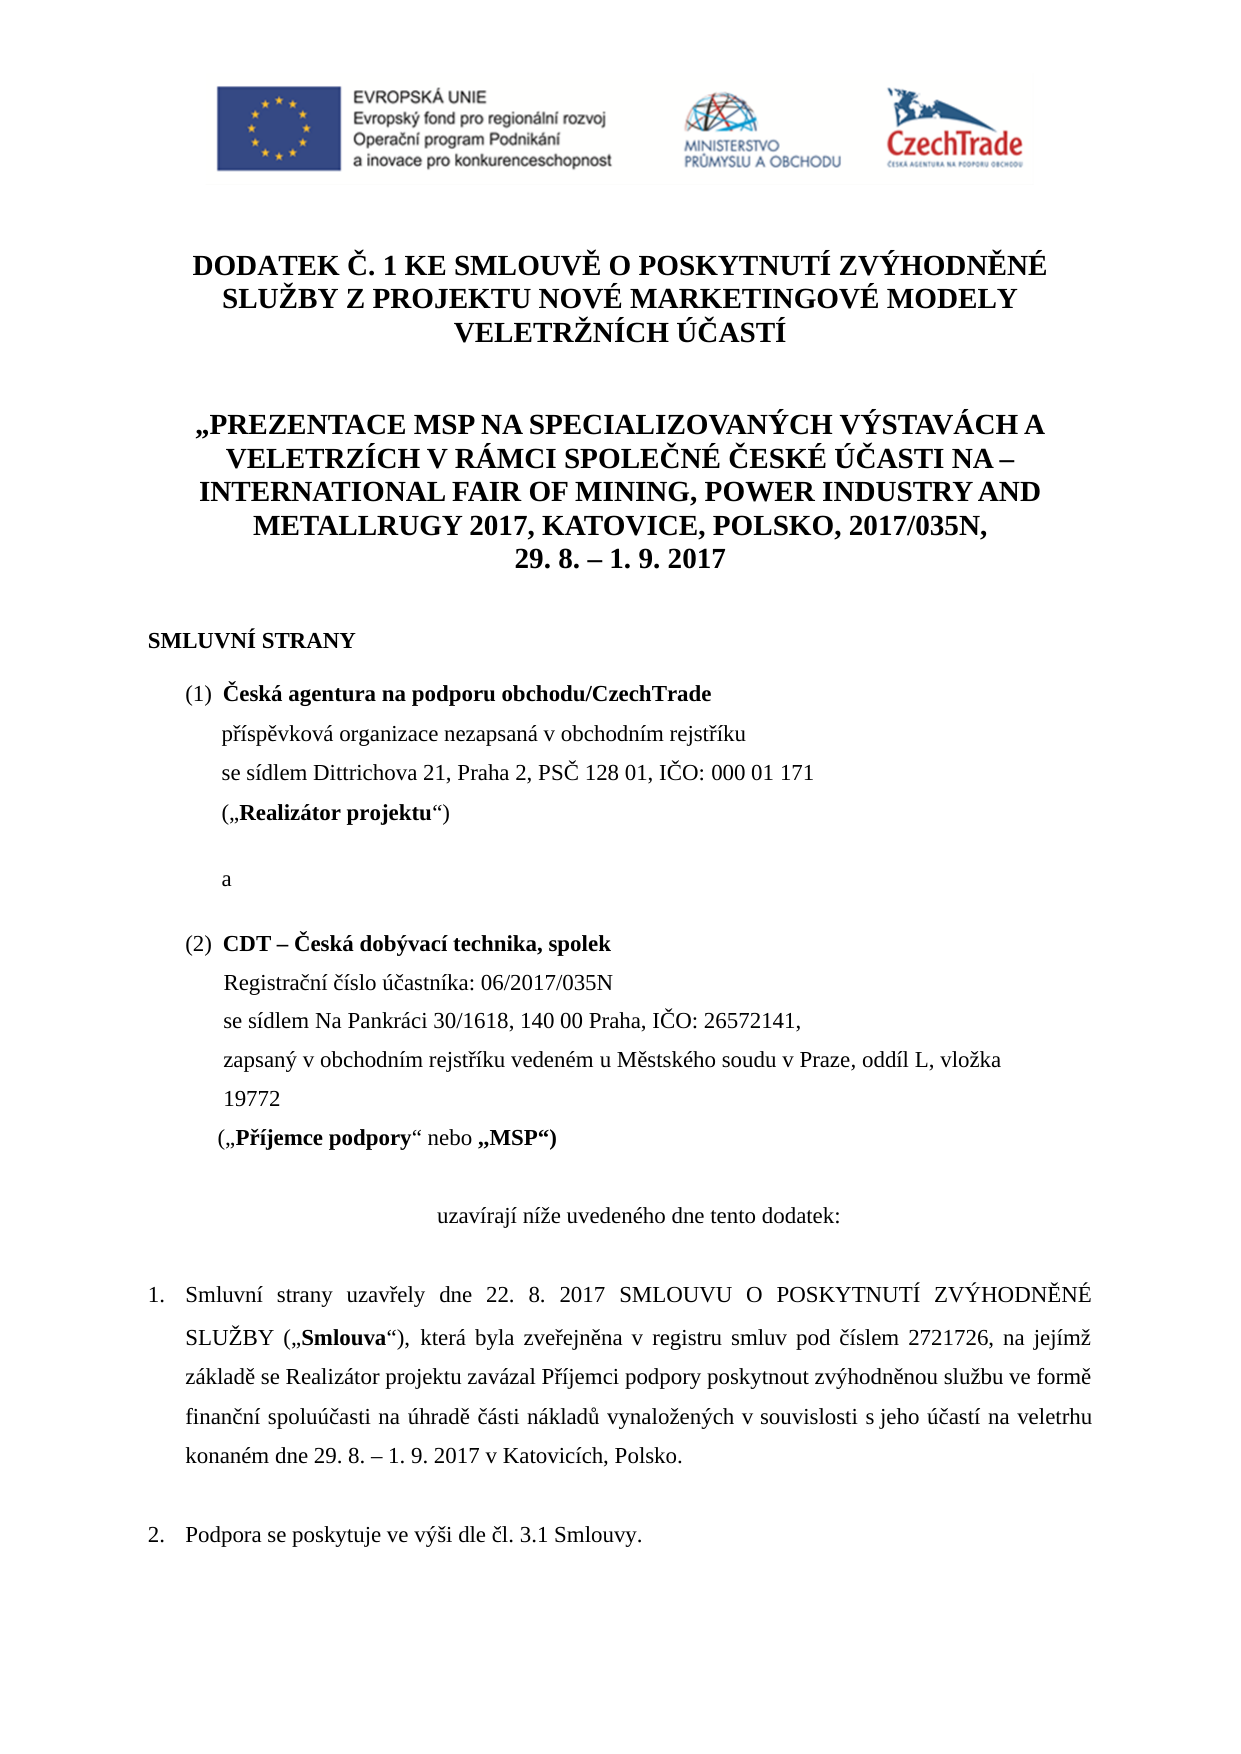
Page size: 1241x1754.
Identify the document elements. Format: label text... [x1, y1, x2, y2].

text se sídlem Na Pankráci 30/1618, 140 00 Praha, IČO: 26572141, [206, 1007, 1093, 1034]
text DODATEK Č. 1 KE SMLOUVĚ O POSKYTNUTÍ ZVÝHODNĚNÉ SLUŽBY Z PROJEKTU NOVÉ MARKETINGOVÉ MODELY VELETRŽNÍCH ÚČASTÍ [148, 248, 1093, 349]
text příspěvková organizace nezapsaná v obchodním rejstříku [148, 720, 1093, 746]
text („Realizátor projektu“) [148, 799, 1093, 825]
picture [205, 73, 1035, 186]
text Registrační číslo účastníka: 06/2017/035N [206, 969, 1093, 995]
list uzavírají níže uvedeného dne tento dodatek: [185, 1202, 1093, 1228]
text 19772 [206, 1085, 1093, 1112]
text SMLUVNÍ STRANY [148, 628, 1093, 654]
title 29. 8. – 1. 9. 2017 [148, 541, 1093, 575]
text se sídlem Dittrichova 21, Praha 2, PSČ 128 01, IČO: 000 01 171 [148, 759, 1093, 786]
title „PREZENTACE MSP NA SPECIALIZOVANÝCH VÝSTAVÁCH A VELETRZÍCH V RÁMCI SPOLEČNÉ ČESKÉ ÚČASTI NA – international fair of mining, power industry and metallrugy 2017, katovice, polsKO, 2017/035N, [148, 407, 1093, 541]
list Česká agentura na podporu obchodu/CzechTrade [185, 680, 1093, 707]
text a [148, 864, 1093, 891]
list Smluvní strany uzavřely dne 22. 8. 2017 SMLOUVU O POSKYTNUTÍ ZVÝHODNĚNÉ SLUŽBY („Smlouva“), která byla zveřejněna v registru smluv pod číslem 2721726, na jejímž základě se Realizátor projektu zavázal Příjemci podpory poskytnout zvýhodněnou službu ve formě finanční spoluúčasti na úhradě části nákladů vynaložených v souvislosti s jeho účastí na veletrhu konaném dne 29. 8. – 1. 9. 2017 v Katovicích, Polsko. [148, 1281, 1093, 1469]
list CDT – Česká dobývací technika, spolek [185, 930, 1093, 956]
text zapsaný v obchodním rejstříku vedeném u Městského soudu v Praze, oddíl L, vložka [206, 1046, 1093, 1073]
text („Příjemce podpory“ nebo ,,MSP“) [206, 1124, 1093, 1150]
list Podpora se poskytuje ve výši dle čl. 3.1 Smlouvy. [148, 1521, 1093, 1548]
